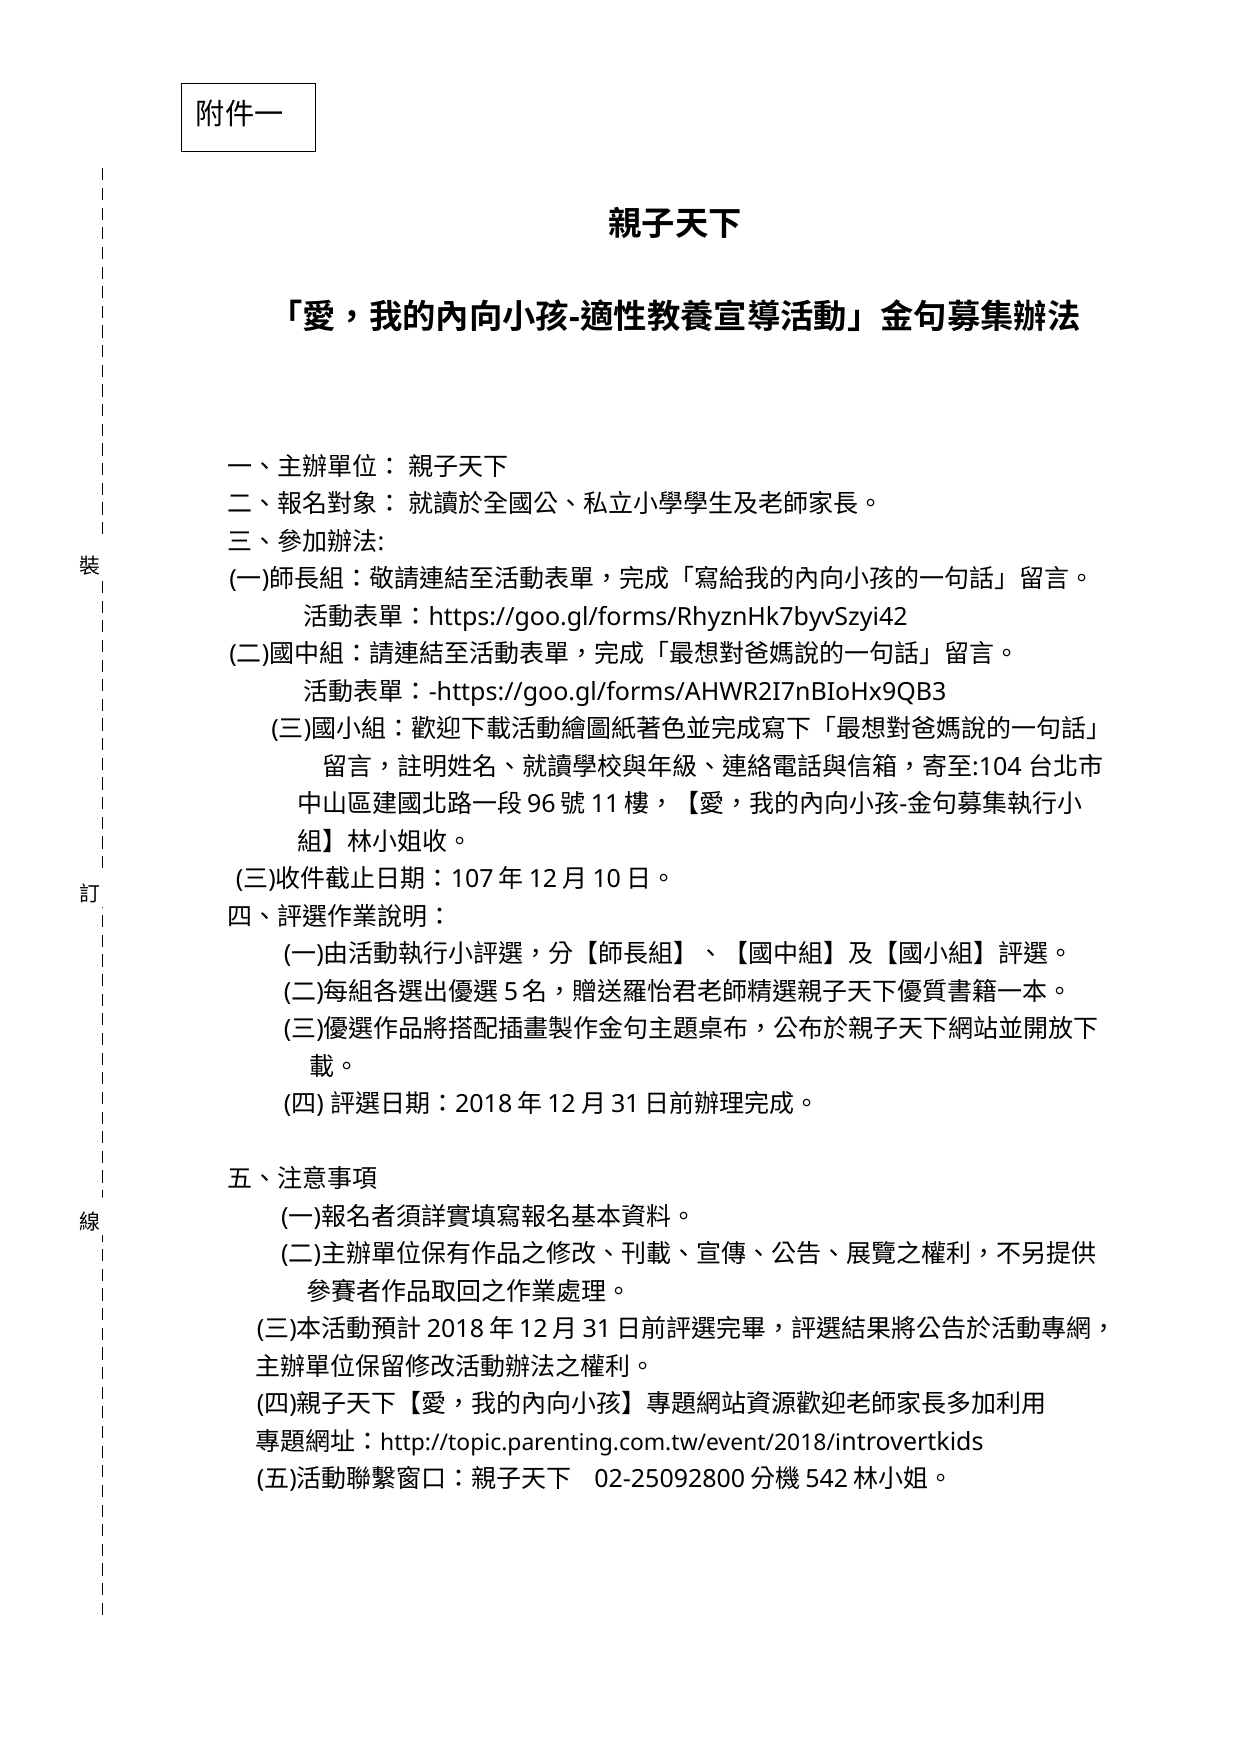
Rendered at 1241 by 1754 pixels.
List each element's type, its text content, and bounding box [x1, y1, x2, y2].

list (四) 評選日期：2018年12月31日前辦理完成。 [227, 1083, 1122, 1121]
text (二)國中組：請連結至活動表單，完成「最想對爸媽說的一句話」留言。 [177, 633, 1166, 671]
text 留言，註明姓名、就讀學校與年級、連絡電話與信箱，寄至:104 台北市 [177, 746, 1122, 783]
list 活動表單：-https://goo.gl/forms/AHWR2I7nBIoHx9QB3 [177, 671, 1122, 708]
list 四、評選作業說明： [227, 896, 1122, 933]
list 參賽者作品取回之作業處理。 [227, 1271, 1122, 1308]
list 五、注意事項 [227, 1158, 1122, 1196]
text (三)本活動預計2018年12月31日前評選完畢，評選結果將公告於活動專網， [177, 1308, 1122, 1346]
list 二、報名對象： 就讀於全國公、私立小學學生及老師家長。 [227, 483, 1122, 521]
list 三、參加辦法: [227, 521, 1122, 558]
list 親子天下 [227, 183, 1122, 258]
list (二)每組各選出優選5名，贈送羅怡君老師精選親子天下優質書籍一本。 [227, 971, 1122, 1008]
text 專題網址：http://topic.parenting.com.tw/event/2018/introvertkids [177, 1421, 1122, 1458]
text (一)師長組：敬請連結至活動表單，完成「寫給我的內向小孩的一句話」留言。 [177, 558, 1166, 596]
list 載。 [227, 1046, 1122, 1083]
list (三)優選作品將搭配插畫製作金句主題桌布，公布於親子天下網站並開放下 [227, 1008, 1122, 1046]
list (三)國小組：歡迎下載活動繪圖紙著色並完成寫下「最想對爸媽說的一句話」 [177, 708, 1122, 746]
list 「愛，我的內向小孩-適性教養宣導活動」金句募集辦法 [227, 277, 1122, 352]
list (四)親子天下【愛，我的內向小孩】專題網站資源歡迎老師家長多加利用 [177, 1383, 1122, 1421]
list (一)由活動執行小評選，分【師長組】、【國中組】及【國小組】評選。 [227, 933, 1122, 971]
list (一)報名者須詳實填寫報名基本資料。 [227, 1196, 1122, 1233]
list 一、主辦單位： 親子天下 [227, 371, 1122, 483]
list (二)主辦單位保有作品之修改、刊載、宣傳、公告、展覽之權利，不另提供 [227, 1233, 1122, 1271]
text 主辦單位保留修改活動辦法之權利。 [177, 1346, 1122, 1383]
text 中山區建國北路一段96號11樓，【愛，我的內向小孩-金句募集執行小 [177, 783, 1122, 821]
text (五)活動聯繫窗口：親子天下 02-25092800分機542林小姐。 [177, 1458, 1122, 1496]
list 活動表單：https://goo.gl/forms/RhyznHk7byvSzyi42 [177, 596, 1122, 633]
text 組】林小姐收。 [177, 821, 1122, 858]
list (三)收件截止日期：107年12月10日。 [177, 858, 1122, 896]
